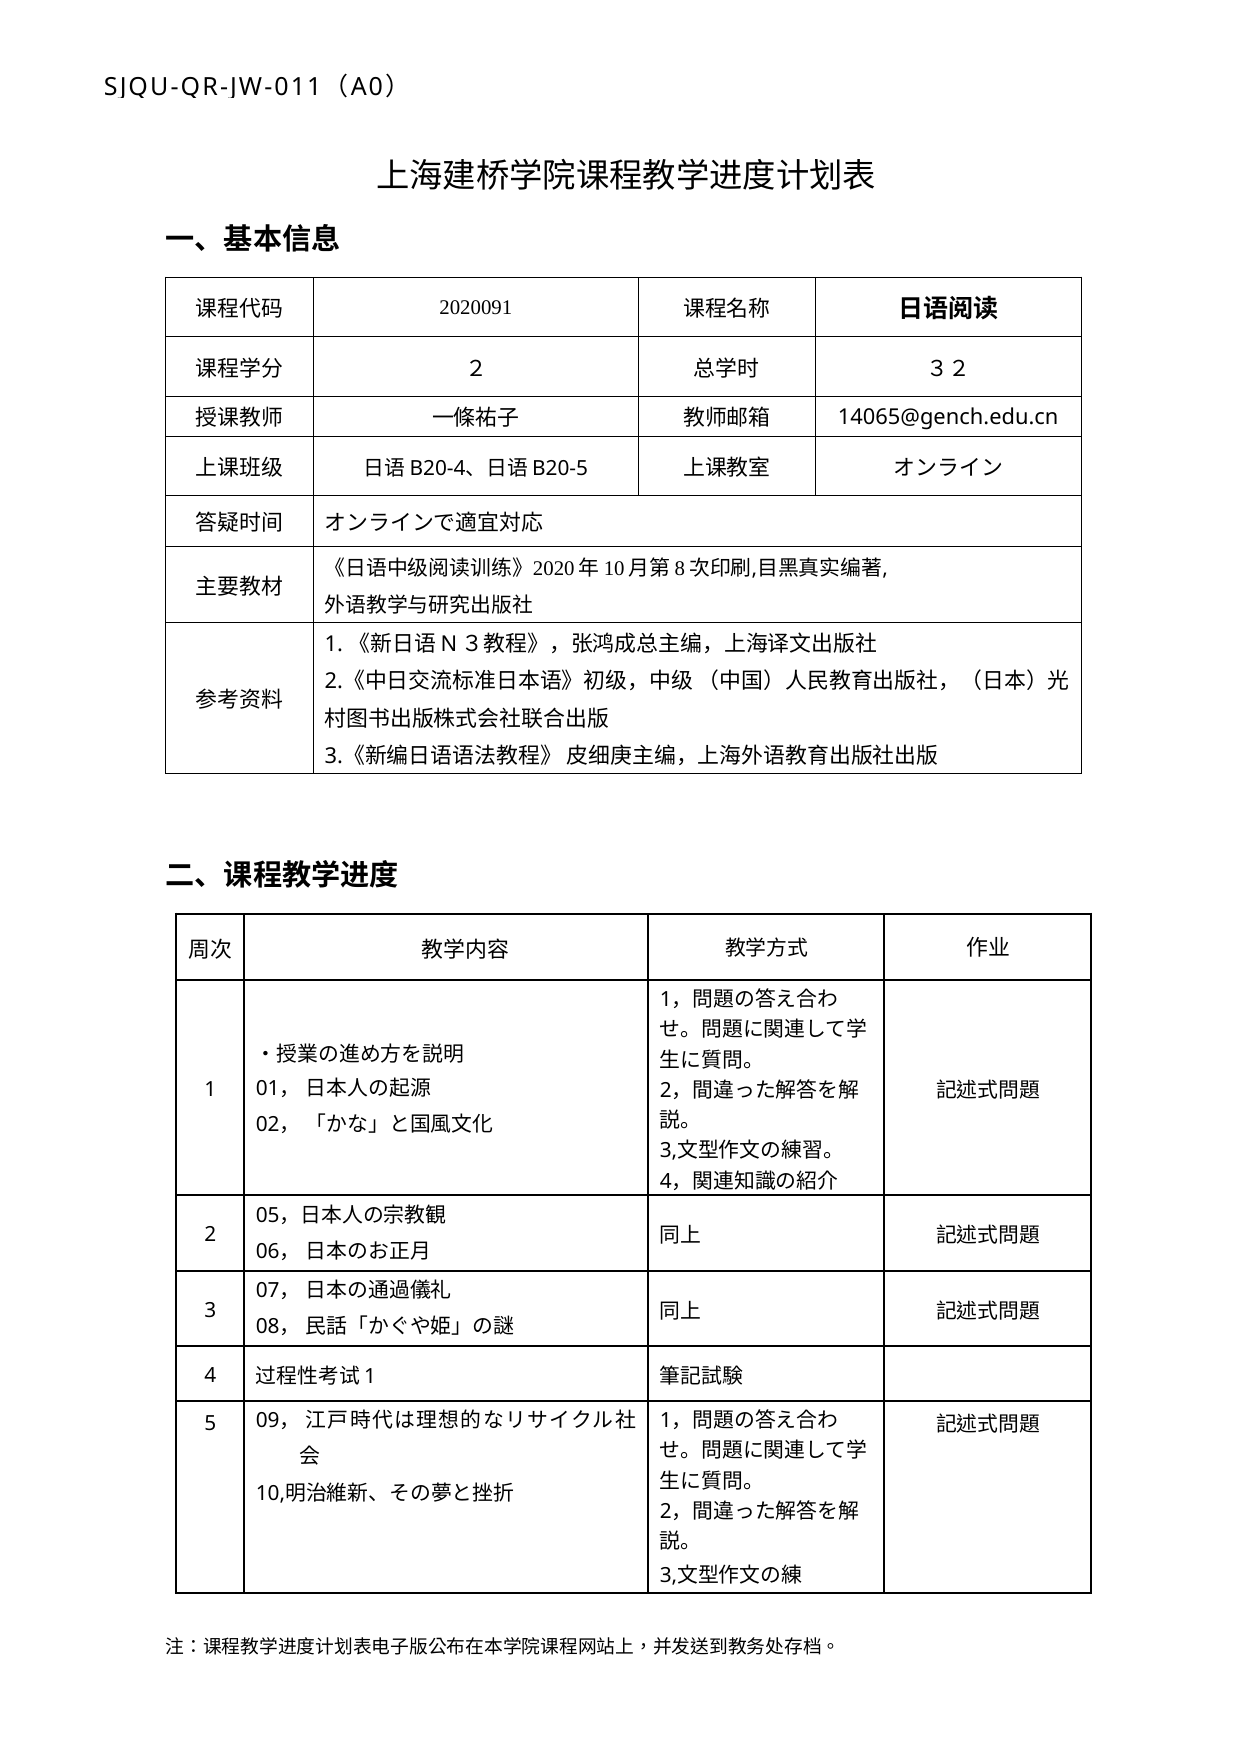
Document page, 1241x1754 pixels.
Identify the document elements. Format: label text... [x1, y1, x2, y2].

text 上海建桥学院课程教学进度计划表 [165, 149, 1087, 197]
table_cell 同上 [649, 1196, 883, 1269]
text 二、课程教学进度 [165, 851, 1087, 894]
text 一、基本信息 [165, 216, 1087, 258]
table_header 课程名称 [639, 278, 815, 336]
table_cell 日本の通過儀礼 民話「かぐや姫」の謎 [245, 1272, 647, 1345]
table_cell 主要教材 [166, 547, 313, 622]
table_cell ・授業の進め方を説明 日本人の起源 「かな」と国風文化 [245, 981, 647, 1194]
table_cell 5 [177, 1402, 243, 1592]
table_cell 筆記試験 [649, 1347, 883, 1400]
table_cell [885, 1347, 1090, 1400]
table_cell 日语B20-4、日语B20-5 [314, 437, 638, 495]
table_cell 总学时 [639, 337, 815, 396]
table_header 教学方式 [649, 915, 883, 979]
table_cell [649, 1402, 883, 1592]
table_header 教学内容 [245, 915, 647, 979]
table_header 课程代码 [166, 278, 313, 336]
table_cell ３２ [816, 337, 1081, 396]
table_cell ２ [314, 337, 638, 396]
table_cell 4 [177, 1347, 243, 1400]
table_cell 课程学分 [166, 337, 313, 396]
table_header 2020091 [314, 278, 638, 336]
table_cell 記述式問題 [885, 981, 1090, 1194]
table_header 日语阅读 [816, 278, 1081, 336]
table_header 周次 [177, 915, 243, 979]
table_cell 記述式問題 [885, 1272, 1090, 1345]
table_cell 05，日本人の宗教観 日本のお正月 [245, 1196, 647, 1269]
table_cell オンラインで適宜対応 [314, 496, 1081, 546]
table_cell 参考资料 [166, 623, 313, 773]
table_cell 記述式問題 [885, 1402, 1090, 1592]
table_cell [245, 1402, 647, 1592]
table_cell 2 [177, 1196, 243, 1269]
table_cell オンライン [816, 437, 1081, 495]
table_cell 1 [177, 981, 243, 1194]
table_header 作业 [885, 915, 1090, 979]
table_cell 答疑时间 [166, 496, 313, 546]
table_cell 14065@gench.edu.cn [816, 397, 1081, 436]
table_cell 1，問題の答え合わせ。問題に関連して学生に質問。 2，間違った解答を解説。 3,文型作文の練習。 4，関連知識の紹介 [649, 981, 883, 1194]
table_cell 3 [177, 1272, 243, 1345]
table_cell 过程性考试1 [245, 1347, 647, 1400]
table_cell 上课班级 [166, 437, 313, 495]
table_cell 記述式問題 [885, 1196, 1090, 1269]
table_cell 同上 [649, 1272, 883, 1345]
table_cell 上课教室 [639, 437, 815, 495]
table_cell 一條祐子 [314, 397, 638, 436]
table_cell 1. 《新日语N３教程》，张鸿成总主编，上海译文出版社 2.《中日交流标准日本语》初级，中级 （中国）人民教育出版社，（日本）光村图书出版株式会社联合出版 3.《新编日语语法教程》 皮细庚主编，上海外语教育出版社出版 [314, 623, 1081, 773]
table_cell 《日语中级阅读训练》2020年10月第8次印刷,目黑真实编著, 外语教学与研究出版社 [314, 547, 1081, 622]
table_cell 授课教师 [166, 397, 313, 436]
table_cell 教师邮箱 [639, 397, 815, 436]
